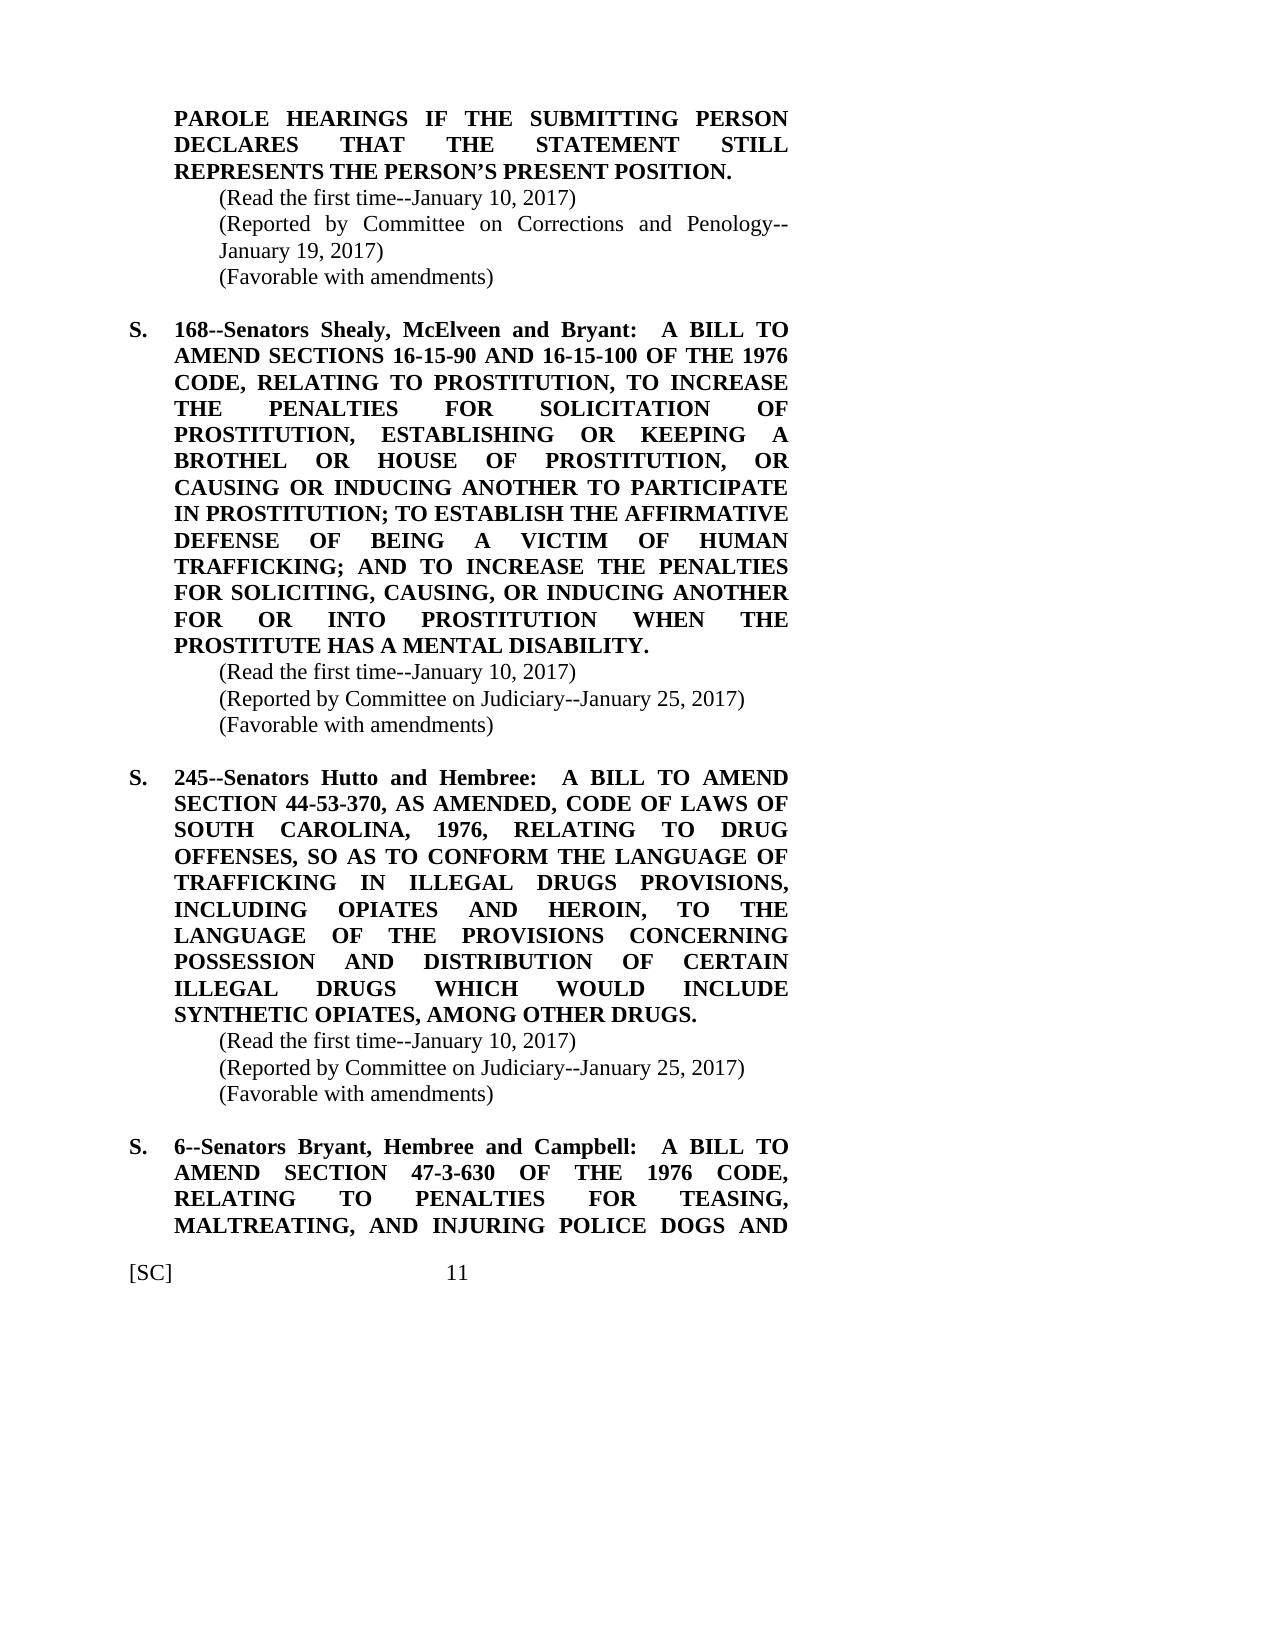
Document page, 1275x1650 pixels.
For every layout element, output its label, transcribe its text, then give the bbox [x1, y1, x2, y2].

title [129, 1133, 789, 1238]
text (Read the first time--January 10, 2017) [219, 658, 789, 685]
text (Read the first time--January 10, 2017) [219, 184, 789, 210]
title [129, 105, 789, 184]
text (Reported by Committee on Corrections and Penology--January 19, 2017) [219, 210, 789, 263]
text (Reported by Committee on Judiciary--January 25, 2017) [219, 1054, 789, 1080]
title S. 168--Senators Shealy, McElveen and Bryant: A BILL TO AMEND SECTIONS 16-15-90 AND 16-15-100 OF THE 1976 CODE, RELATING TO PROSTITUTION, TO INCREASE THE PENALTIES FOR SOLICITATION OF PROSTITUTION, ESTABLISHING OR KEEPING A BROTHEL OR HOUSE OF PROSTITUTION, OR CAUSING OR INDUCING ANOTHER TO PARTICIPATE IN PROSTITUTION; TO ESTABLISH THE AFFIRMATIVE DEFENSE OF BEING A VICTIM OF HUMAN TRAFFICKING; AND TO INCREASE THE PENALTIES FOR SOLICITING, CAUSING, OR INDUCING ANOTHER FOR OR INTO PROSTITUTION WHEN THE PROSTITUTE HAS A MENTAL DISABILITY. [129, 316, 789, 658]
text (Read the first time--January 10, 2017) [219, 1027, 789, 1054]
text (Favorable with amendments) [219, 263, 789, 289]
title S. 245--Senators Hutto and Hembree: A BILL TO AMEND SECTION 44-53-370, AS AMENDED, CODE OF LAWS OF SOUTH CAROLINA, 1976, RELATING TO DRUG OFFENSES, SO AS TO CONFORM THE LANGUAGE OF TRAFFICKING IN ILLEGAL DRUGS PROVISIONS, INCLUDING OPIATES AND HEROIN, TO THE LANGUAGE OF THE PROVISIONS CONCERNING POSSESSION AND DISTRIBUTION OF CERTAIN ILLEGAL DRUGS WHICH WOULD INCLUDE SYNTHETIC OPIATES, AMONG OTHER DRUGS. [129, 764, 789, 1027]
text (Reported by Committee on Judiciary--January 25, 2017) [219, 685, 789, 711]
text (Favorable with amendments) [219, 711, 789, 737]
text (Favorable with amendments) [219, 1080, 789, 1106]
